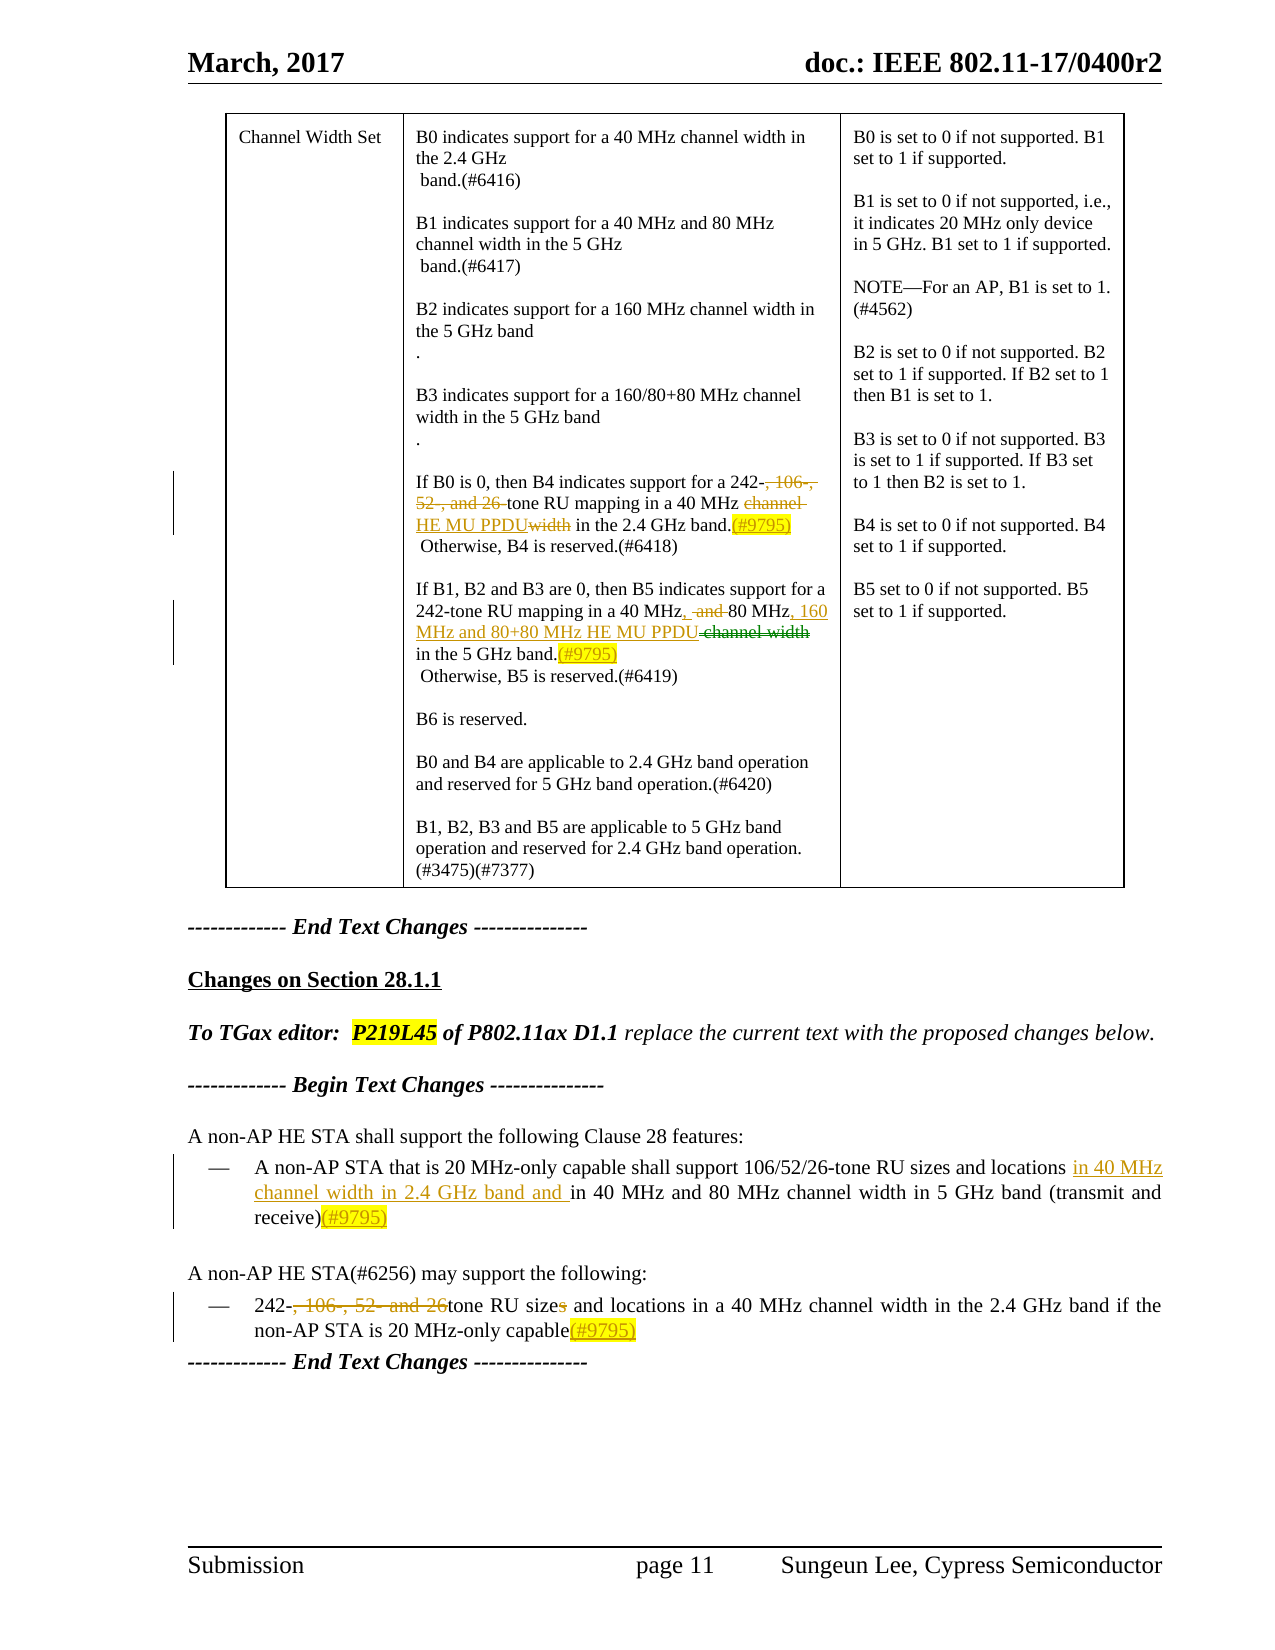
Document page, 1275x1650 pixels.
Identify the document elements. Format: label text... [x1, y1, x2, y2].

text To TGax editor: P219L45 of P802.11ax D1.1 replace the current text with the proposed changes below. [187, 1019, 1162, 1071]
table_header B0 indicates support for a 40 MHz channel width in the 2.4 GHz band.(#6416) B1 indicates support for a 40 MHz and 80 MHz channel width in the 5 GHz band.(#6417) B2 indicates support for a 160 MHz channel width in the 5 GHz band . B3 indicates support for a 160/80+80 MHz channel width in the 5 GHz band . If B0 is 0, then B4 indicates support for a 242-tone RU mapping in a 40 MHz in the 2.4 GHz band. Otherwise, B4 is reserved.(#6418) If B1, B2 and B3 are 0, then B5 indicates support for a 242-tone RU mapping in a 40 MHz80 MHz in the 5 GHz band. Otherwise, B5 is reserved.(#6419) B6 is reserved. B0 and B4 are applicable to 2.4 GHz band operation and reserved for 5 GHz band operation.(#6420) B1, B2, B3 and B5 are applicable to 5 GHz band operation and reserved for 2.4 GHz band operation.(#3475)(#7377) [404, 114, 840, 886]
text ------------- End Text Changes --------------- [187, 1348, 1162, 1374]
text ------------- Begin Text Changes --------------- [187, 1071, 1162, 1098]
text Changes on Section 28.1.1 [187, 966, 1162, 992]
text ------------- End Text Changes --------------- [187, 913, 1162, 940]
text A non-AP HE STA(#6256) may support the following: [187, 1260, 1162, 1285]
list A non-AP STA that is 20 MHz-only capable shall support 106/52/26-tone RU sizes and locations in 40 MHz and 80 MHz channel width in 5 GHz band (transmit and receive) [208, 1154, 1162, 1229]
list 242-tone RU size and locations in a 40 MHz channel width in the 2.4 GHz band if the non-AP STA is 20 MHz-only capable [208, 1292, 1162, 1342]
text A non-AP HE STA shall support the following Clause 28 features: [187, 1123, 1162, 1148]
table_header B0 is set to 0 if not supported. B1 set to 1 if supported. B1 is set to 0 if not supported, i.e., it indicates 20 MHz only device in 5 GHz. B1 set to 1 if supported. NOTE—For an AP, B1 is set to 1.(#4562) B2 is set to 0 if not supported. B2 set to 1 if supported. If B2 set to 1 then B1 is set to 1. B3 is set to 0 if not supported. B3 is set to 1 if supported. If B3 set to 1 then B2 is set to 1. B4 is set to 0 if not supported. B4 set to 1 if supported. B5 set to 0 if not supported. B5 set to 1 if supported. [841, 114, 1123, 886]
table_header Channel Width Set [227, 114, 403, 886]
